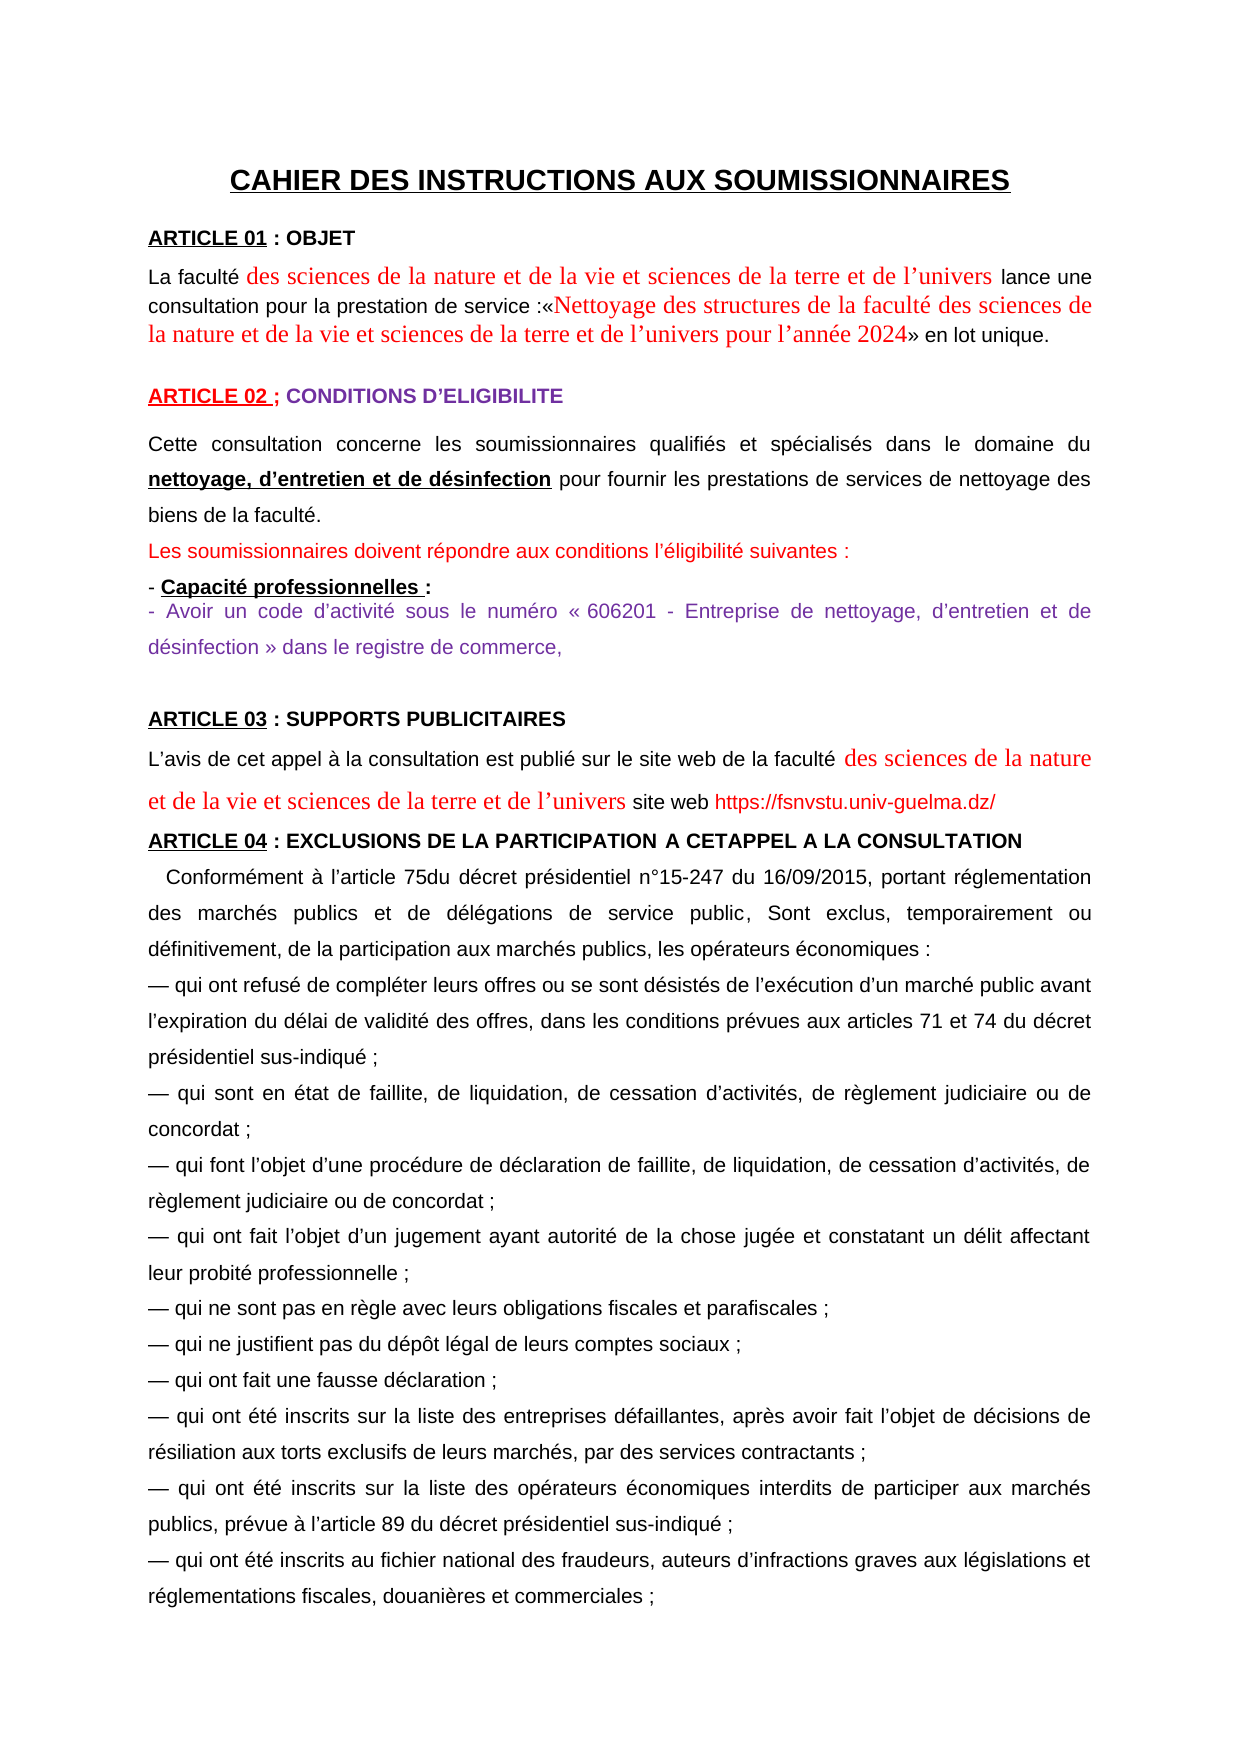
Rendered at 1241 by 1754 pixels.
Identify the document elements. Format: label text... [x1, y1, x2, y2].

text CAHIER DES INSTRUCTIONS AUX SOUMISSIONNAIRES [148, 162, 1092, 196]
text — qui ne justifient pas du dépôt légal de leurs comptes sociaux ; [148, 1332, 1092, 1356]
text - Avoir un code d’activité sous le numéro « 606201 - Entreprise de nettoyage, d’entretien et de désinfection » dans le registre de commerce, [148, 599, 1092, 659]
text ARTICLE 02 ; CONDITIONS D’ELIGIBILITE [148, 383, 1092, 407]
text — qui ont refusé de compléter leurs offres ou se sont désistés de l’exécution d’un marché public avant l’expiration du délai de validité des offres, dans les conditions prévues aux articles 71 et 74 du décret présidentiel sus-indiqué ; [148, 973, 1092, 1069]
text L’avis de cet appel à la consultation est publié sur le site web de la faculté des sciences de la nature et de la vie et sciences de la terre et de l’univers site web https://fsnvstu.univ-guelma.dz/ [148, 743, 1092, 815]
text — qui ont fait une fausse déclaration ; [148, 1368, 1092, 1392]
text Conformément à l’article 75du décret présidentiel n°15-247 du 16/09/2015, portant réglementation des marchés publics et de délégations de service public, Sont exclus, temporairement ou définitivement, de la participation aux marchés publics, les opérateurs économiques : [148, 865, 1092, 961]
text — qui ont été inscrits sur la liste des opérateurs économiques interdits de participer aux marchés publics, prévue à l’article 89 du décret présidentiel sus-indiqué ; [148, 1476, 1092, 1536]
text ARTICLE 01 : OBJET [148, 225, 1092, 249]
text Cette consultation concerne les soumissionnaires qualifiés et spécialisés dans le domaine du nettoyage, d’entretien et de désinfection pour fournir les prestations de services de nettoyage des biens de la faculté. [148, 431, 1092, 527]
text ARTICLE 03 : SUPPORTS PUBLICITAIRES [148, 707, 1092, 731]
text — qui ont été inscrits sur la liste des entreprises défaillantes, après avoir fait l’objet de décisions de résiliation aux torts exclusifs de leurs marchés, par des services contractants ; [148, 1404, 1092, 1464]
text — qui ont fait l’objet d’un jugement ayant autorité de la chose jugée et constatant un délit affectant leur probité professionnelle ; [148, 1224, 1092, 1284]
text — qui ne sont pas en règle avec leurs obligations fiscales et parafiscales ; [148, 1296, 1092, 1320]
text Les soumissionnaires doivent répondre aux conditions l’éligibilité suivantes : [148, 539, 1092, 563]
text - Capacité professionnelles : [148, 575, 1092, 599]
text — qui font l’objet d’une procédure de déclaration de faillite, de liquidation, de cessation d’activités, de règlement judiciaire ou de concordat ; [148, 1152, 1092, 1212]
text ARTICLE 04 : EXCLUSIONS DE LA PARTICIPATION A CETAPPEL A LA CONSULTATION [148, 829, 1092, 853]
text La faculté des sciences de la nature et de la vie et sciences de la terre et de l’univers lance une consultation pour la prestation de service :«Nettoyage des structures de la faculté des sciences de la nature et de la vie et sciences de la terre et de l’univers pour l’année 2024» en lot unique. [148, 261, 1092, 347]
text — qui sont en état de faillite, de liquidation, de cessation d’activités, de règlement judiciaire ou de concordat ; [148, 1081, 1092, 1141]
text — qui ont été inscrits au fichier national des fraudeurs, auteurs d’infractions graves aux législations et réglementations fiscales, douanières et commerciales ; [148, 1548, 1092, 1608]
